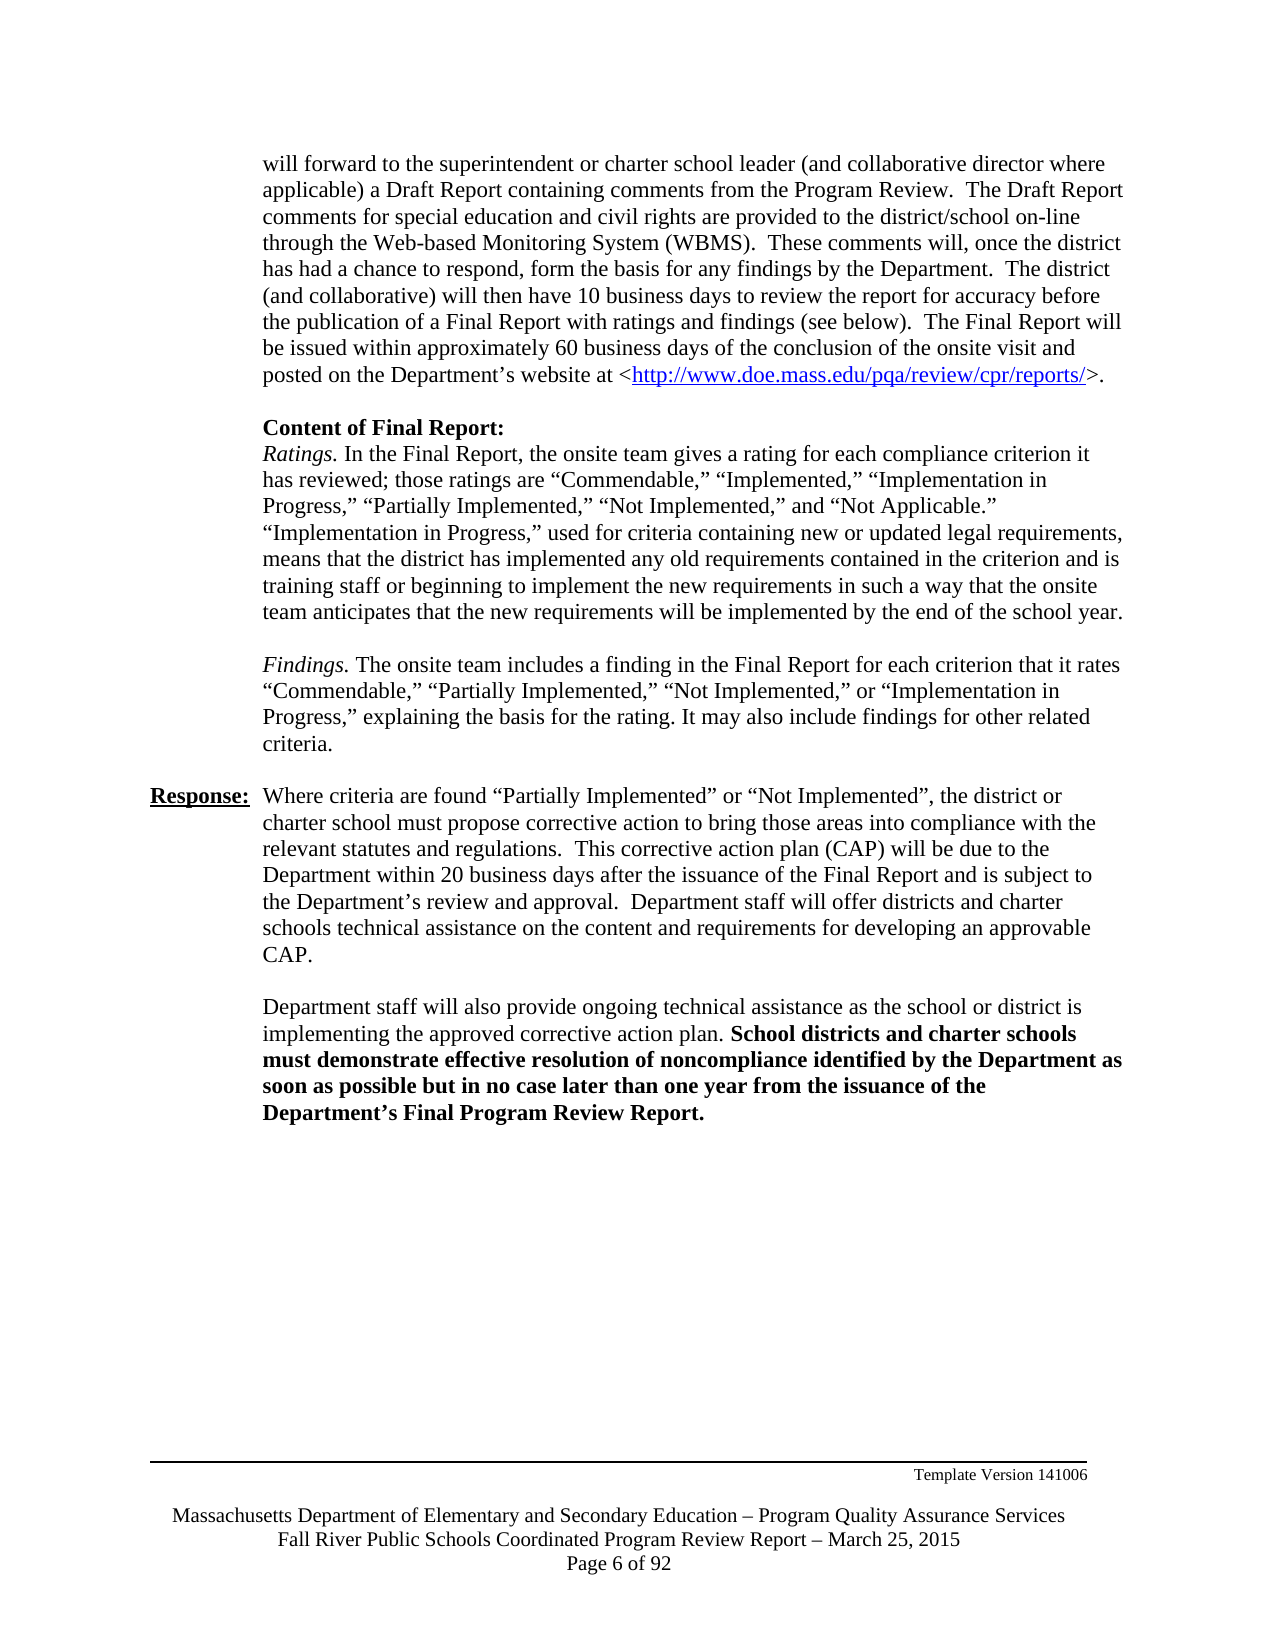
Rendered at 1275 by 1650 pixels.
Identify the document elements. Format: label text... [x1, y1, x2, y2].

text Content of Final Report: [262, 413, 1125, 440]
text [262, 150, 1125, 387]
text Department staff will also provide ongoing technical assistance as the school or district is implementing the approved corrective action plan. School districts and charter schools must demonstrate effective resolution of noncompliance identified by the Department as soon as possible but in no case later than one year from the issuance of the Department’s Final Program Review Report. [262, 993, 1125, 1125]
text Findings. The onsite team includes a finding in the Final Report for each criterion that it rates “Commendable,” “Partially Implemented,” “Not Implemented,” or “Implementation in Progress,” explaining the basis for the rating. It may also include findings for other related criteria. [262, 651, 1125, 756]
text Ratings. In the Final Report, the onsite team gives a rating for each compliance criterion it has reviewed; those ratings are “Commendable,” “Implemented,” “Implementation in Progress,” “Partially Implemented,” “Not Implemented,” and “Not Applicable.” “Implementation in Progress,” used for criteria containing new or updated legal requirements, means that the district has implemented any old requirements contained in the criterion and is training staff or beginning to implement the new requirements in such a way that the onsite team anticipates that the new requirements will be implemented by the end of the school year. [262, 440, 1125, 624]
text Response: Where criteria are found “Partially Implemented” or “Not Implemented”, the district or charter school must propose corrective action to bring those areas into compliance with the relevant statutes and regulations. This corrective action plan (CAP) will be due to the Department within 20 business days after the issuance of the Final Report and is subject to the Department’s review and approval. Department staff will offer districts and charter schools technical assistance on the content and requirements for developing an approvable CAP. [150, 782, 1125, 967]
